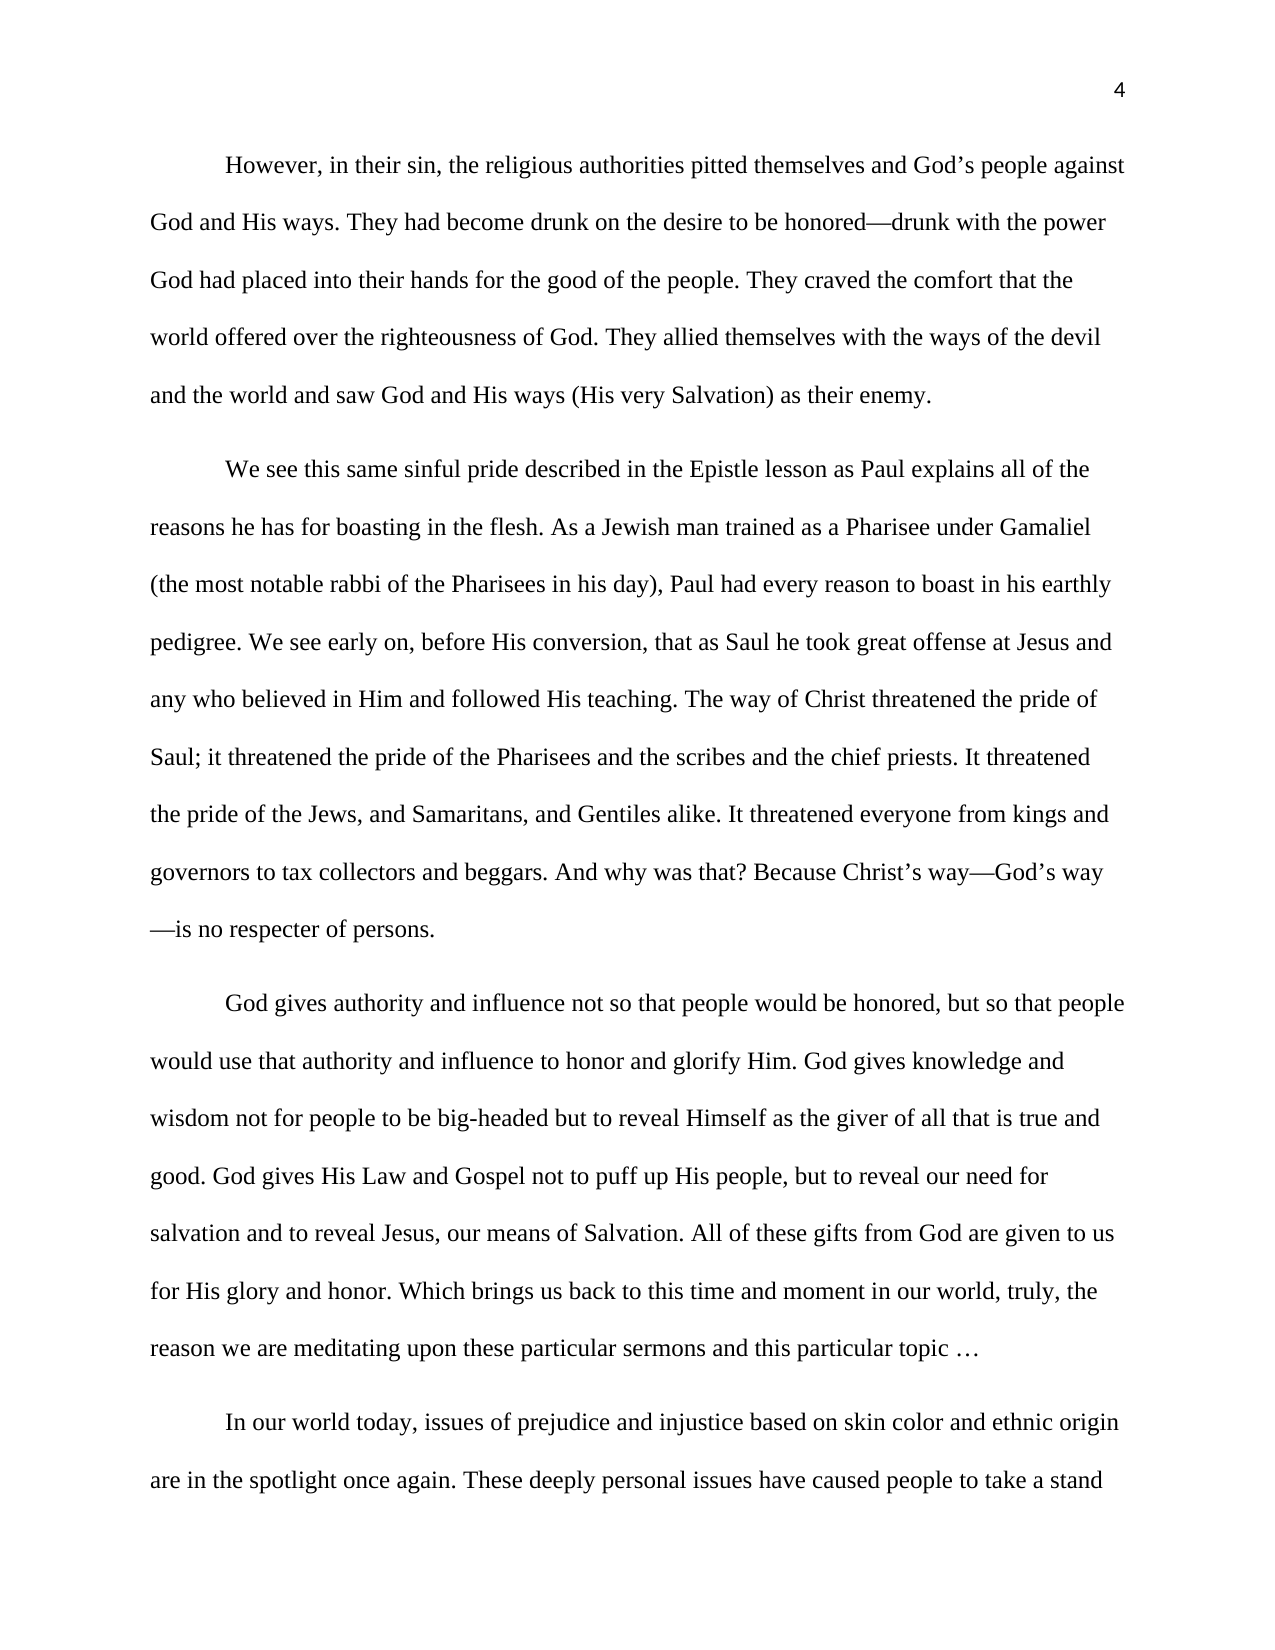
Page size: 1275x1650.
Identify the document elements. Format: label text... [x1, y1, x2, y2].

text We see this same sinful pride described in the Epistle lesson as Paul explains all of the reasons he has for boasting in the flesh. As a Jewish man trained as a Pharisee under Gamaliel (the most notable rabbi of the Pharisees in his day), Paul had every reason to boast in his earthly pedigree. We see early on, before His conversion, that as Saul he took great offense at Jesus and any who believed in Him and followed His teaching. The way of Christ threatened the pride of Saul; it threatened the pride of the Pharisees and the scribes and the chief priests. It threatened the pride of the Jews, and Samaritans, and Gentiles alike. It threatened everyone from kings and governors to tax collectors and beggars. And why was that? Because Christ’s way—God’s way—is no respecter of persons. [150, 454, 1125, 943]
text God gives authority and influence not so that people would be honored, but so that people would use that authority and influence to honor and glorify Him. God gives knowledge and wisdom not for people to be big-headed but to reveal Himself as the giver of all that is true and good. God gives His Law and Gospel not to puff up His people, but to reveal our need for salvation and to reveal Jesus, our means of Salvation. All of these gifts from God are given to us for His glory and honor. Which brings us back to this time and moment in our world, truly, the reason we are meditating upon these particular sermons and this particular topic … [150, 988, 1125, 1362]
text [150, 1407, 1125, 1494]
text However, in their sin, the religious authorities pitted themselves and God’s people against God and His ways. They had become drunk on the desire to be honored—drunk with the power God had placed into their hands for the good of the people. They craved the comfort that the world offered over the righteousness of God. They allied themselves with the ways of the devil and the world and saw God and His ways (His very Salvation) as their enemy. [150, 150, 1125, 409]
